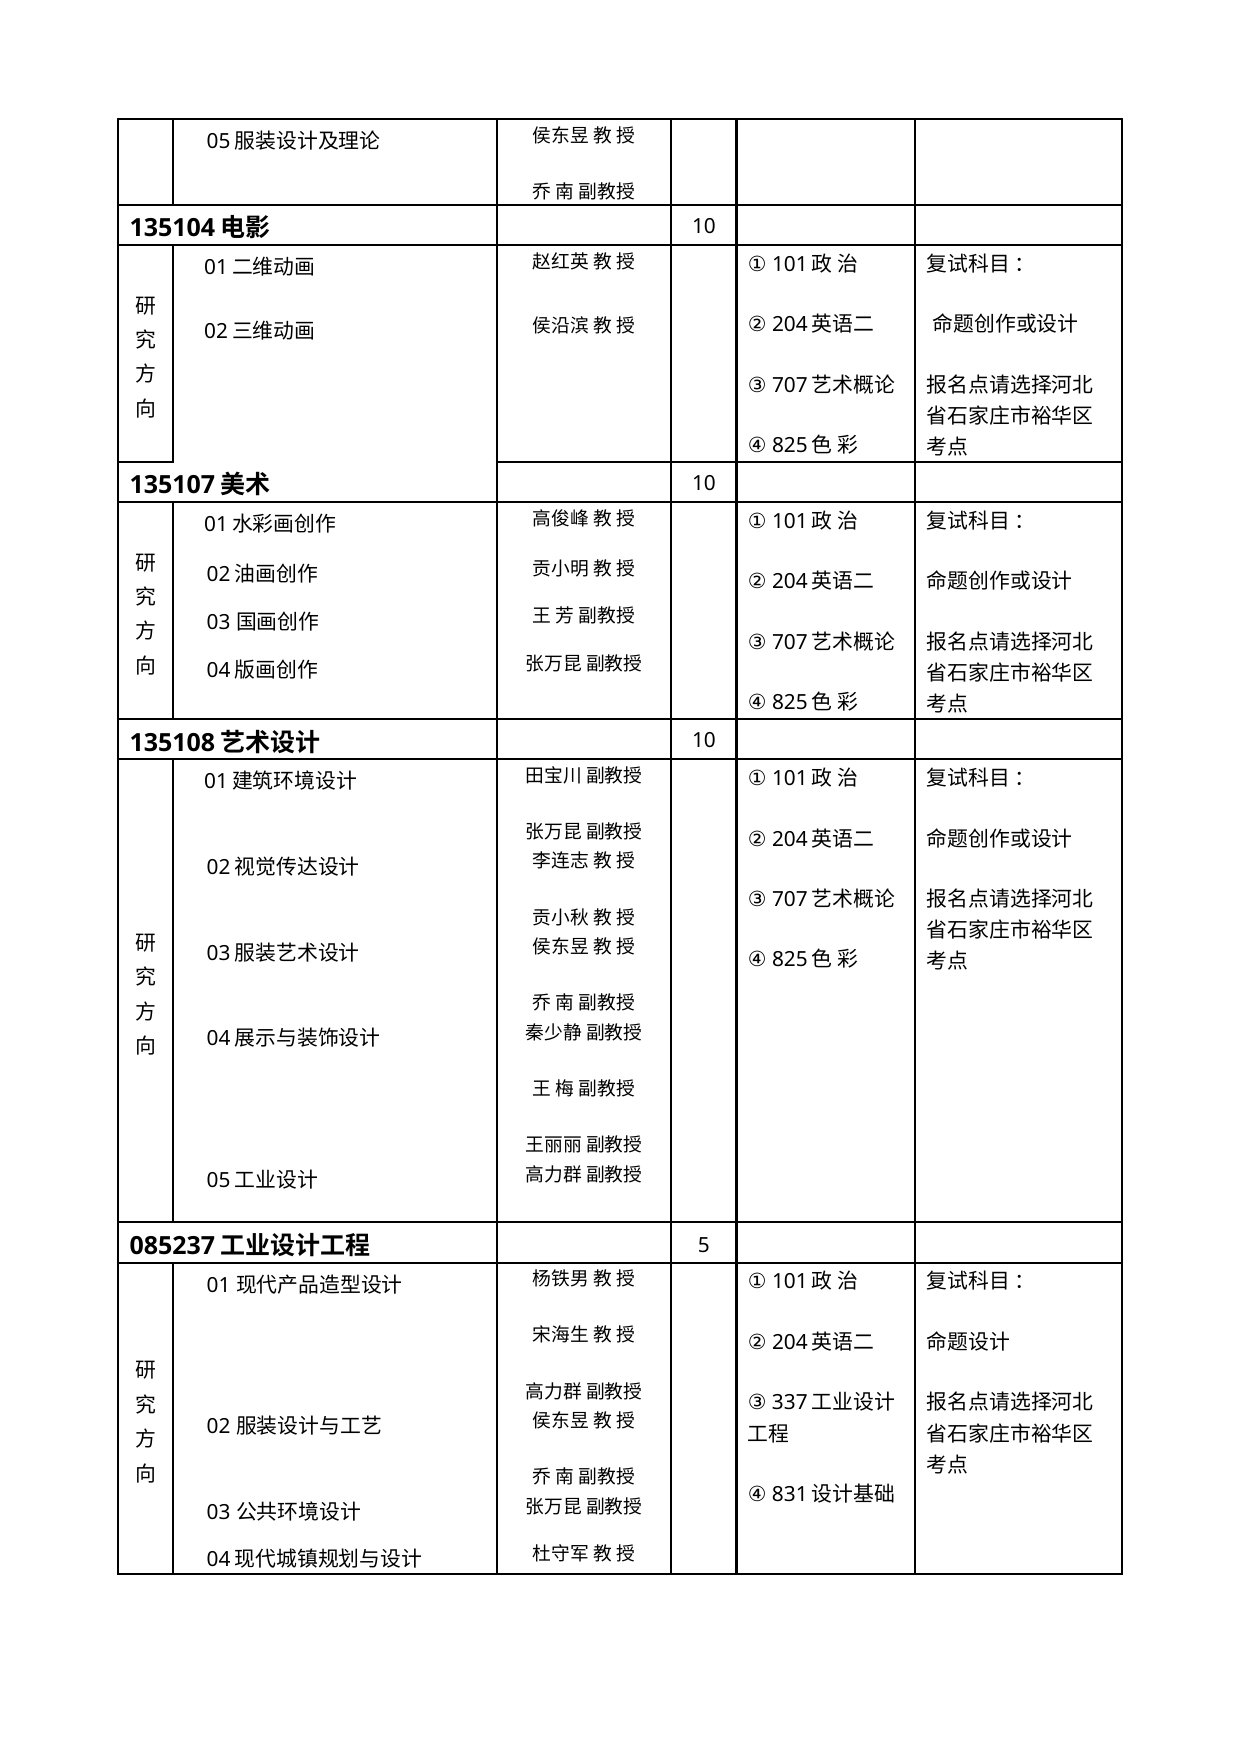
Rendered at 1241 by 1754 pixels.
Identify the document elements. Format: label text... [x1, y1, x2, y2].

table_cell [672, 246, 735, 461]
table_cell 研究方向 [119, 246, 172, 461]
table_cell 侯东昱 教 授 乔 南 副教授 [498, 120, 670, 204]
table_cell 02 服装设计与工艺 [174, 1404, 496, 1489]
table_cell 李连志 教 授 贡小秋 教 授 [498, 844, 670, 929]
table_cell 01 现代产品造型设计 [174, 1264, 496, 1404]
table_cell 05工业设计 [174, 1157, 496, 1221]
table_cell 王 芳 副教授 [498, 599, 670, 647]
table_cell 研究方向 [119, 503, 172, 718]
table_cell 张万昆 副教授 [498, 1489, 670, 1536]
table_cell 复试科目 ： 命题创作或设计 报名点请选择河北省石家庄市裕华区考点 [916, 760, 1121, 1221]
table_cell 10 [672, 206, 735, 244]
table_cell [738, 463, 914, 501]
table_cell 02油画创作 [174, 551, 496, 599]
table_cell [498, 720, 670, 758]
table_cell 侯沿滨 教 授 [498, 309, 670, 461]
table_cell 复试科目 ： 命题创作或设计 报名点请选择河北省石家庄市裕华区考点 [916, 246, 1121, 461]
table_cell 10 [672, 720, 735, 758]
table_cell 01二维动画 [174, 246, 496, 309]
table_cell 赵红英 教 授 [498, 246, 670, 309]
table_cell 秦少静 副教授 王 梅 副教授 王丽丽 副教授 [498, 1015, 670, 1157]
table_cell ① 101政 治 ② 204英语二 ③ 707艺术概论 ④ 825色 彩 [738, 503, 914, 718]
table_cell ① 101政 治 ② 204英语二 ③ 337工业设计工程 ④ 831设计基础 [738, 1264, 914, 1573]
table_cell 03 国画创作 [174, 599, 496, 647]
table_cell [916, 720, 1121, 758]
table_cell 田宝川 副教授 张万昆 副教授 [498, 760, 670, 844]
table_cell 5 [672, 1223, 735, 1262]
table_cell [498, 206, 670, 244]
table_cell [916, 463, 1121, 501]
table_cell 杜守军 教 授 [498, 1536, 670, 1573]
table_cell [738, 1223, 914, 1262]
table_cell 高力群 副教授 [498, 1157, 670, 1221]
table_cell ① 101政 治 ② 204英语二 ③ 707艺术概论 ④ 825色 彩 [738, 760, 914, 1221]
table_cell 04展示与装饰设计 [174, 1015, 496, 1157]
table_cell 贡小明 教 授 [498, 551, 670, 599]
table_cell [672, 503, 735, 718]
table_cell 135104电影 [119, 206, 496, 244]
table_cell 复试科目 ： 命题创作或设计 报名点请选择河北省石家庄市裕华区考点 [916, 503, 1121, 718]
table_cell 02视觉传达设计 [174, 844, 496, 929]
table_cell [498, 463, 670, 501]
table_cell 03 公共环境设计 [174, 1489, 496, 1536]
table_cell 研究方向 [119, 1264, 172, 1573]
table_cell 02三维动画 [174, 309, 496, 461]
table_cell 01建筑环境设计 [174, 760, 496, 844]
table_cell 10 [672, 463, 735, 501]
table_cell 高俊峰 教 授 [498, 503, 670, 551]
table_cell 01水彩画创作 [174, 503, 496, 551]
table_cell ① 101政 治 ② 204英语二 ③ 707艺术概论 ④ 825色 彩 [738, 246, 914, 461]
table_cell [916, 206, 1121, 244]
table_cell [916, 1223, 1121, 1262]
table_cell 04版画创作 [174, 647, 496, 718]
table_cell 085237工业设计工程 [119, 1223, 496, 1262]
table_cell [738, 720, 914, 758]
table_cell [738, 206, 914, 244]
table_cell [672, 760, 735, 1221]
table_cell 05服装设计及理论 [174, 120, 496, 204]
table_cell 杨铁男 教 授 宋海生 教 授 高力群 副教授 [498, 1264, 670, 1404]
table_cell 研究方向 [119, 760, 172, 1221]
table_cell 复试科目 ： 命题设计 报名点请选择河北省石家庄市裕华区考点 [916, 1264, 1121, 1573]
table_cell 侯东昱 教 授 乔 南 副教授 [498, 930, 670, 1015]
table_cell 135108艺术设计 [119, 720, 496, 758]
table_cell 135107美术 [119, 461, 496, 501]
table_cell 张万昆 副教授 [498, 647, 670, 718]
table_cell [498, 1223, 670, 1262]
table_cell 侯东昱 教 授 乔 南 副教授 [498, 1404, 670, 1489]
table_cell 04现代城镇规划与设计 [174, 1536, 496, 1573]
table_cell [672, 1264, 735, 1573]
table_cell 03服装艺术设计 [174, 930, 496, 1015]
